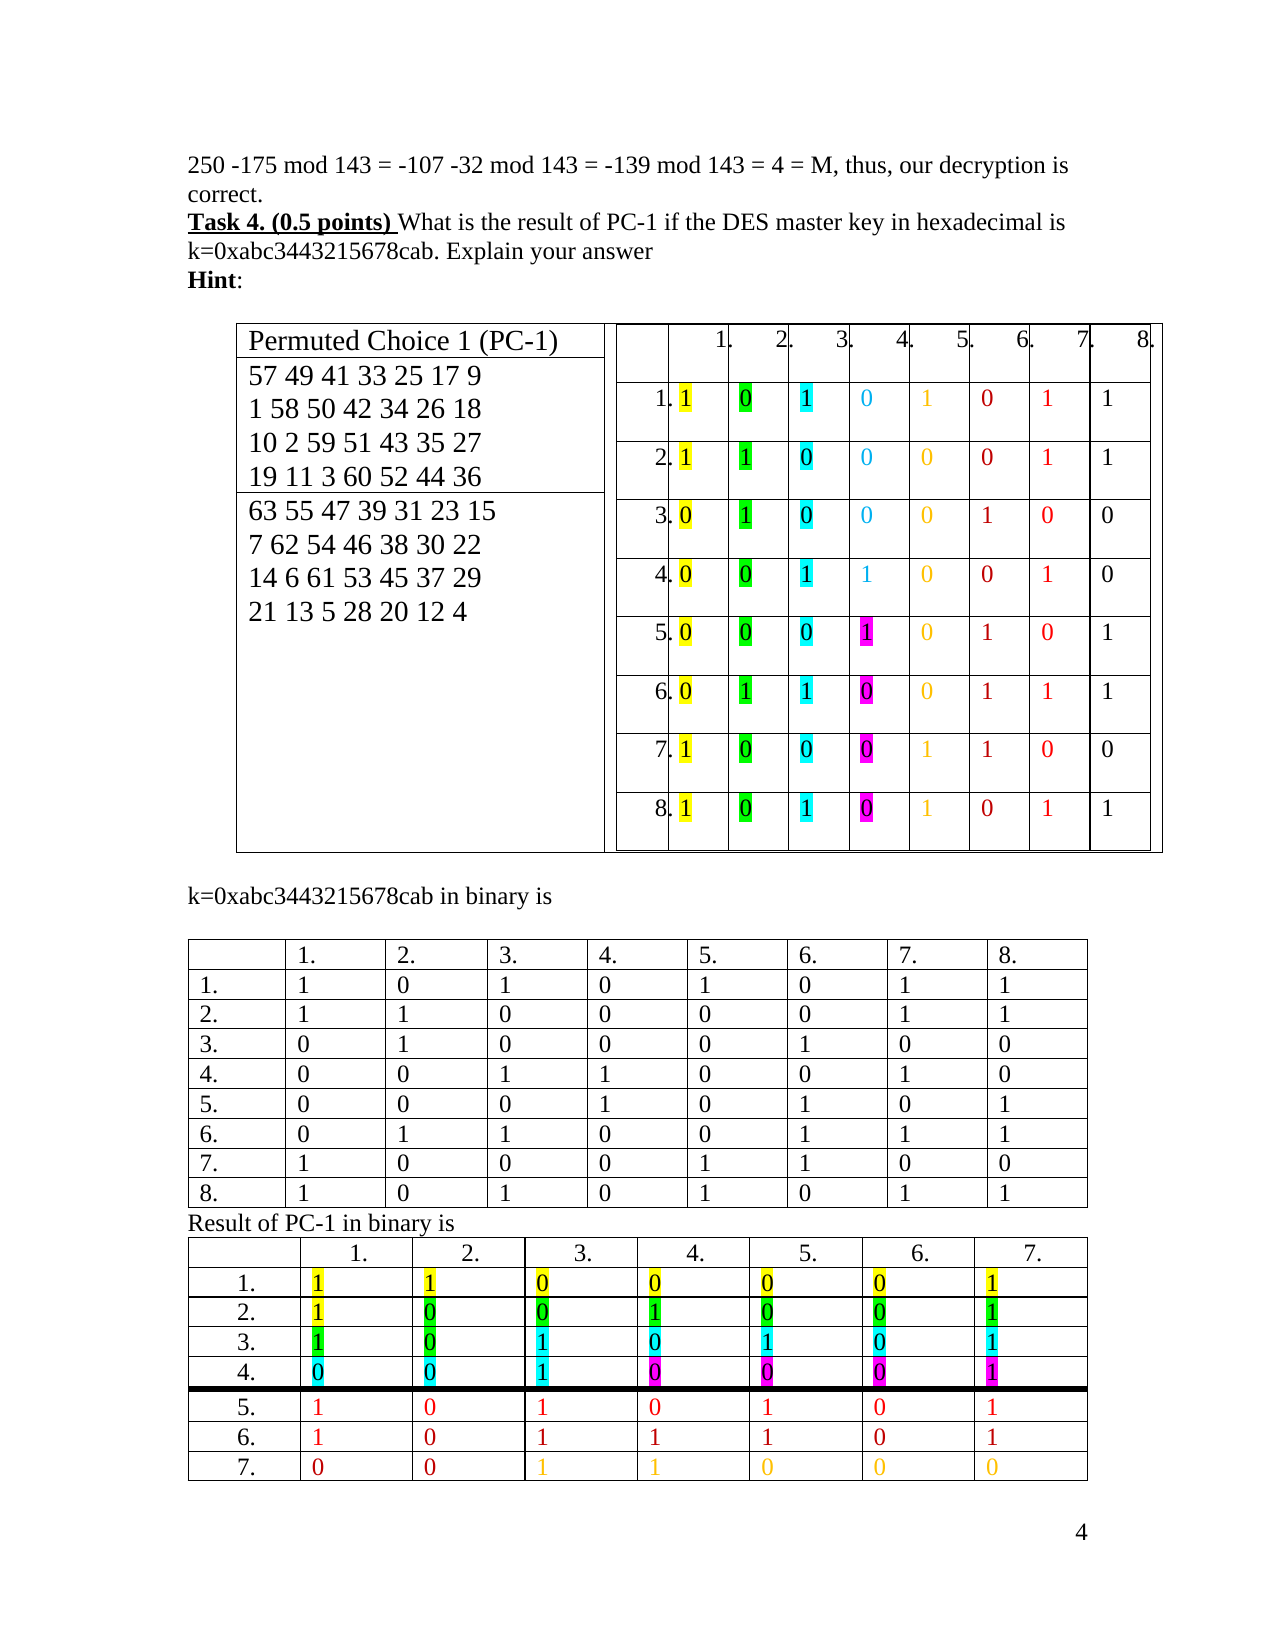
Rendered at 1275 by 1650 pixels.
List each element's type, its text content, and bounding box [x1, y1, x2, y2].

table_cell [189, 1452, 300, 1480]
table_cell 1 [975, 1392, 1087, 1421]
table_cell [189, 1178, 285, 1207]
table_cell 1 [998, 1298, 1087, 1326]
table_cell 0 [386, 1149, 487, 1177]
table_cell 1 [998, 1268, 1087, 1296]
table_cell 0 [888, 1149, 987, 1177]
table_cell 0 [688, 1089, 787, 1118]
table_cell 1 [988, 1119, 1087, 1147]
table_cell [189, 1357, 300, 1386]
table_cell 0 [588, 1178, 687, 1207]
table_cell 1 [988, 970, 1087, 998]
table_header [488, 940, 587, 969]
table_cell [189, 1422, 300, 1451]
table_header [286, 940, 385, 969]
table_cell 0 [688, 1119, 787, 1147]
table_cell 1 [888, 1059, 987, 1088]
table_cell 0 [588, 1149, 687, 1177]
table_header [888, 940, 987, 969]
table_cell 0 [413, 1392, 524, 1421]
table_cell 1 [888, 1000, 987, 1028]
table_cell 0 [688, 1029, 787, 1058]
table_cell 0 [488, 1149, 587, 1177]
table_cell 0 [386, 1178, 487, 1207]
table_cell 1 [988, 1178, 1087, 1207]
table_cell 0 [888, 1089, 987, 1118]
table_cell 1 [688, 970, 787, 998]
table_cell 0 [750, 1452, 862, 1480]
table_cell 1 [386, 1000, 487, 1028]
table_cell [189, 1059, 285, 1088]
table_cell 1 [488, 1059, 587, 1088]
table_cell 0 [488, 1089, 587, 1118]
table_header [750, 1238, 862, 1267]
table_cell 0 [863, 1392, 974, 1421]
table_cell 0 [886, 1268, 974, 1296]
table_cell 0 [386, 1059, 487, 1088]
table_cell 0 [975, 1452, 1087, 1480]
table_cell 0 [549, 1268, 637, 1296]
table_cell 0 [773, 1298, 862, 1326]
table_cell [189, 1029, 285, 1058]
table_cell 1 [588, 1089, 687, 1118]
table_cell 1 [788, 1149, 887, 1177]
table_cell 1 [488, 970, 587, 998]
table_cell 0 [488, 1000, 587, 1028]
table_cell 0 [888, 1029, 987, 1058]
table_cell 0 [988, 1029, 1087, 1058]
table_cell 0 [988, 1059, 1087, 1088]
table_cell 0 [863, 1422, 974, 1451]
table_header [189, 1238, 300, 1267]
table_cell 1 [286, 1149, 385, 1177]
table_cell [189, 970, 285, 998]
table_cell 1 [661, 1298, 749, 1326]
table_cell 1 [324, 1268, 412, 1296]
table_cell 1 [324, 1298, 412, 1326]
text Task 4. (0.5 points) What is the result of PC-1 if the DES master key in hexadecimal is k=0xabc3443215678cab. Explain your answer [187, 207, 1087, 265]
table_cell 0 [413, 1422, 524, 1451]
table_cell 0 [436, 1357, 524, 1386]
table_cell 1 [286, 970, 385, 998]
table_cell [189, 1000, 285, 1028]
table_header [688, 940, 787, 969]
table_cell 0 [588, 970, 687, 998]
table_cell 1 [988, 1089, 1087, 1118]
table_header [788, 940, 887, 969]
table_cell 1 [988, 1000, 1087, 1028]
table_cell 1 [526, 1422, 637, 1451]
table_cell 0 [886, 1298, 974, 1326]
table_cell [189, 1268, 300, 1296]
table_header [301, 1238, 412, 1267]
text k=0xabc3443215678cab in binary is [187, 881, 1087, 910]
table_cell 1 [588, 1059, 687, 1088]
table_cell [189, 1392, 300, 1421]
table_cell 0 [788, 1059, 887, 1088]
table_cell 0 [988, 1149, 1087, 1177]
table_cell 1 [788, 1029, 887, 1058]
table_cell 1 [526, 1392, 637, 1421]
table_cell [189, 1298, 300, 1326]
table_cell 1 [386, 1029, 487, 1058]
table_cell 1 [488, 1119, 587, 1147]
table_cell 0 [436, 1298, 524, 1326]
table_cell 0 [386, 970, 487, 998]
table_cell 0 [588, 1029, 687, 1058]
table_cell 0 [286, 1089, 385, 1118]
table_cell 0 [863, 1452, 974, 1480]
table_cell 1 [998, 1357, 1087, 1386]
table_cell 0 [549, 1298, 637, 1326]
table_header [413, 1238, 524, 1267]
table_cell [189, 1149, 285, 1177]
table_cell 0 [688, 1059, 787, 1088]
table_cell 1 [788, 1119, 887, 1147]
table_cell 1 [301, 1392, 412, 1421]
table_cell 1 [750, 1422, 862, 1451]
table_cell 0 [286, 1059, 385, 1088]
table_cell 1 [286, 1000, 385, 1028]
table_cell 1 [301, 1422, 412, 1451]
table_cell 0 [638, 1392, 749, 1421]
table_cell [189, 1119, 285, 1147]
table_cell 0 [436, 1327, 524, 1356]
table_header Permuted Choice 1 (PC-1) [237, 324, 604, 357]
table_cell 1 [688, 1178, 787, 1207]
table_header [386, 940, 487, 969]
table_cell 0 [661, 1327, 749, 1356]
table_cell 1 [436, 1268, 524, 1296]
table_header [988, 940, 1087, 969]
table_cell 0 [773, 1268, 862, 1296]
table_cell 1 [688, 1149, 787, 1177]
table_cell 63 55 47 39 31 23 15 7 62 54 46 38 30 22 14 6 61 53 45 37 29 21 13 5 28 20 12 4 [237, 493, 604, 852]
table_cell 0 [788, 1000, 887, 1028]
table_header [605, 324, 1162, 852]
table_cell 1 [975, 1422, 1087, 1451]
table_cell 0 [324, 1357, 412, 1386]
table_header [975, 1238, 1087, 1267]
table_cell 0 [301, 1452, 412, 1480]
table_cell 1 [773, 1327, 862, 1356]
table_cell 0 [588, 1119, 687, 1147]
table_cell 1 [638, 1452, 749, 1480]
table_cell 1 [526, 1452, 637, 1480]
table_cell [189, 1327, 300, 1356]
table_cell 0 [661, 1268, 749, 1296]
table_cell 1 [488, 1178, 587, 1207]
table_cell 1 [286, 1178, 385, 1207]
table_cell 1 [386, 1119, 487, 1147]
text Hint: [187, 265, 1087, 294]
table_cell 1 [788, 1089, 887, 1118]
table_cell 1 [638, 1422, 749, 1451]
table_cell 0 [688, 1000, 787, 1028]
table_cell [189, 1089, 285, 1118]
table_cell 0 [588, 1000, 687, 1028]
table_cell 0 [788, 970, 887, 998]
table_cell 0 [286, 1029, 385, 1058]
table_cell 0 [661, 1357, 749, 1386]
table_cell 1 [998, 1327, 1087, 1356]
table_cell 0 [886, 1327, 974, 1356]
table_header [189, 940, 285, 969]
table_cell 1 [324, 1327, 412, 1356]
table_cell 0 [886, 1357, 974, 1386]
table_header [588, 940, 687, 969]
table_header [526, 1238, 637, 1267]
table_cell 0 [286, 1119, 385, 1147]
table_header [638, 1238, 749, 1267]
table_cell 1 [888, 970, 987, 998]
table_cell 1 [888, 1119, 987, 1147]
table_cell 0 [773, 1357, 862, 1386]
table_cell 1 [888, 1178, 987, 1207]
table_header [863, 1238, 974, 1267]
text Result of PC-1 in binary is [187, 1208, 1087, 1237]
table_cell 1 [750, 1392, 862, 1421]
table_cell 0 [488, 1029, 587, 1058]
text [187, 150, 1087, 207]
table_cell 1 [549, 1327, 637, 1356]
table_cell 1 [549, 1357, 637, 1386]
table_cell 0 [413, 1452, 524, 1480]
table_cell 0 [788, 1178, 887, 1207]
table_cell 0 [386, 1089, 487, 1118]
table_cell 57 49 41 33 25 17 9 1 58 50 42 34 26 18 10 2 59 51 43 35 27 19 11 3 60 52 44 36 [237, 358, 604, 492]
